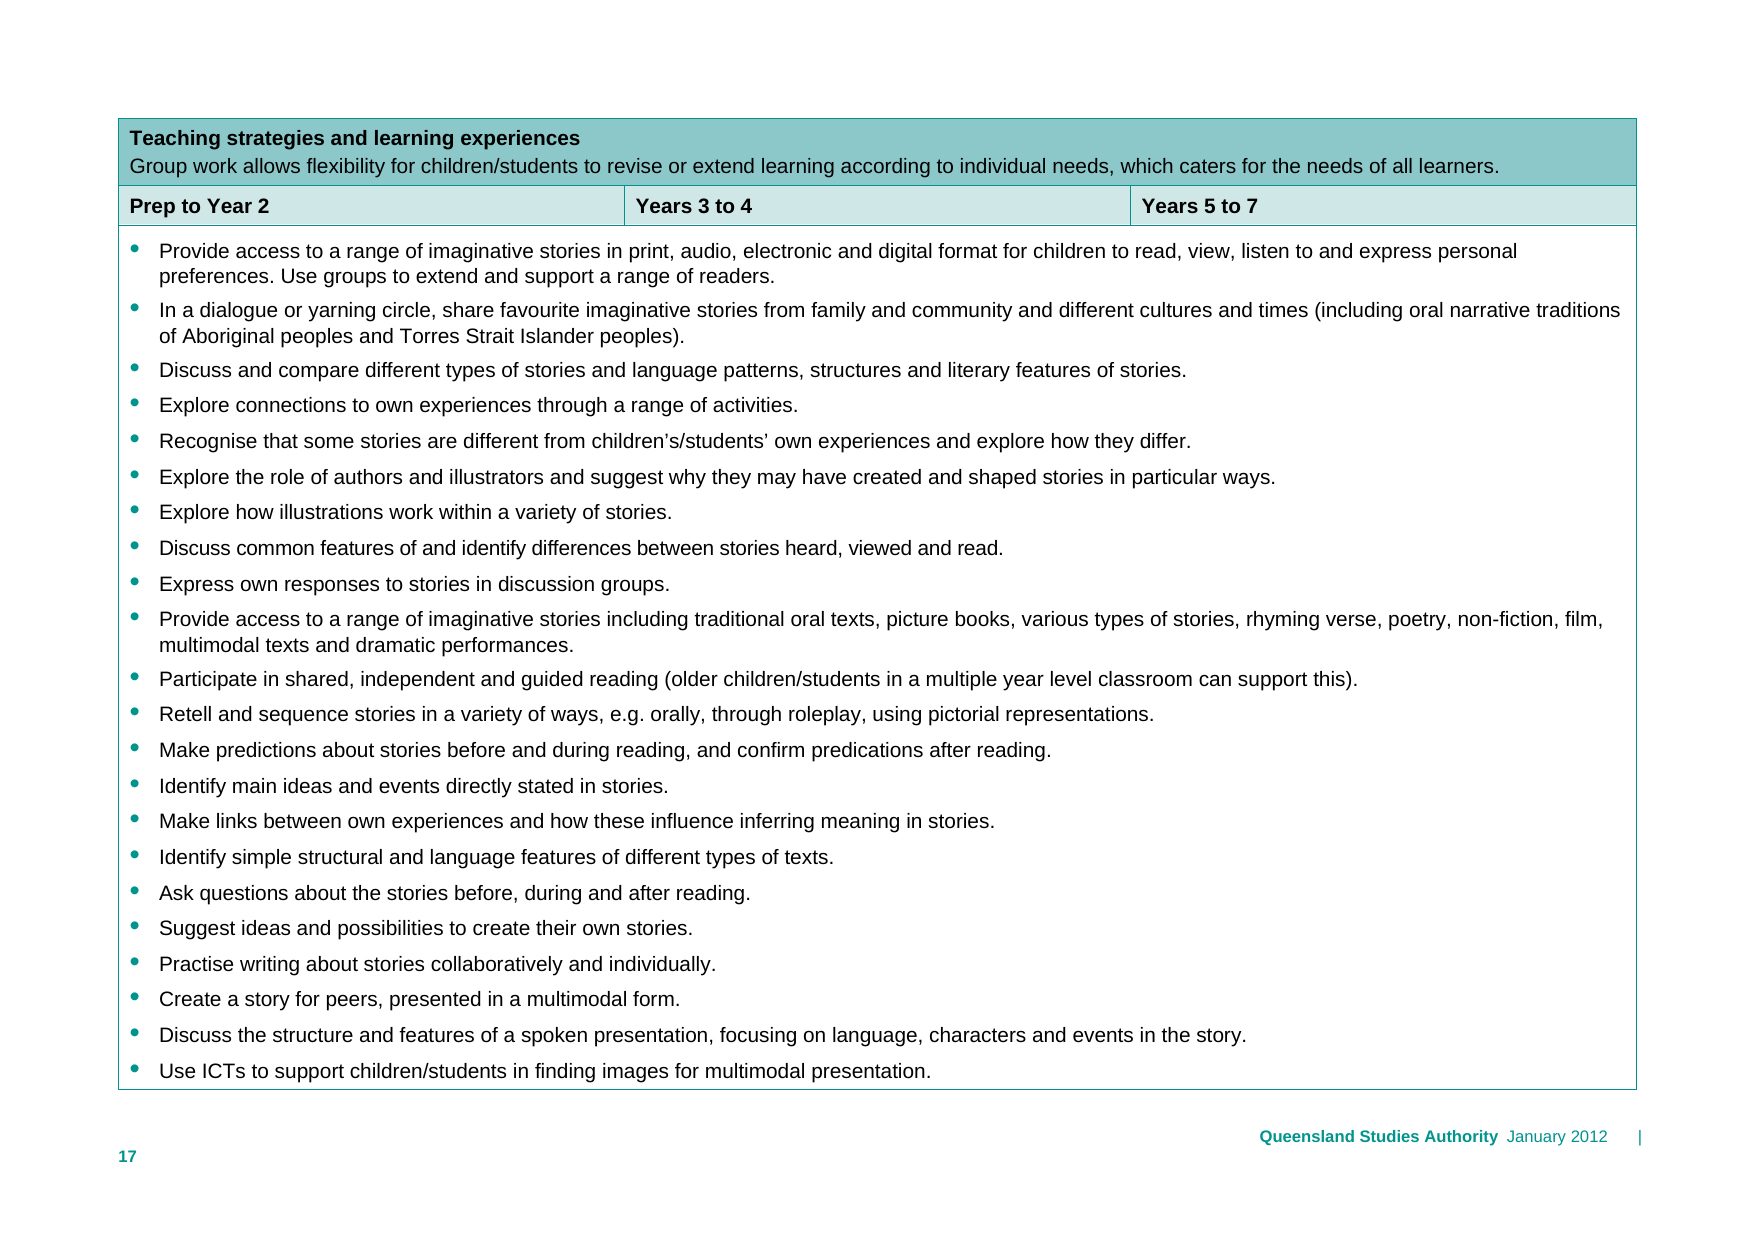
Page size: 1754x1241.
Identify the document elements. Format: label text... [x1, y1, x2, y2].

table_header Teaching strategies and learning experiences Group work allows flexibility for children/students to revise or extend learning according to individual needs, which caters for the needs of all learners. [119, 119, 1636, 185]
table_cell Years 5 to 7 [1131, 186, 1636, 224]
table_cell Years 3 to 4 [625, 186, 1130, 224]
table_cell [119, 226, 1636, 1089]
table_cell Prep to Year 2 [119, 186, 624, 224]
